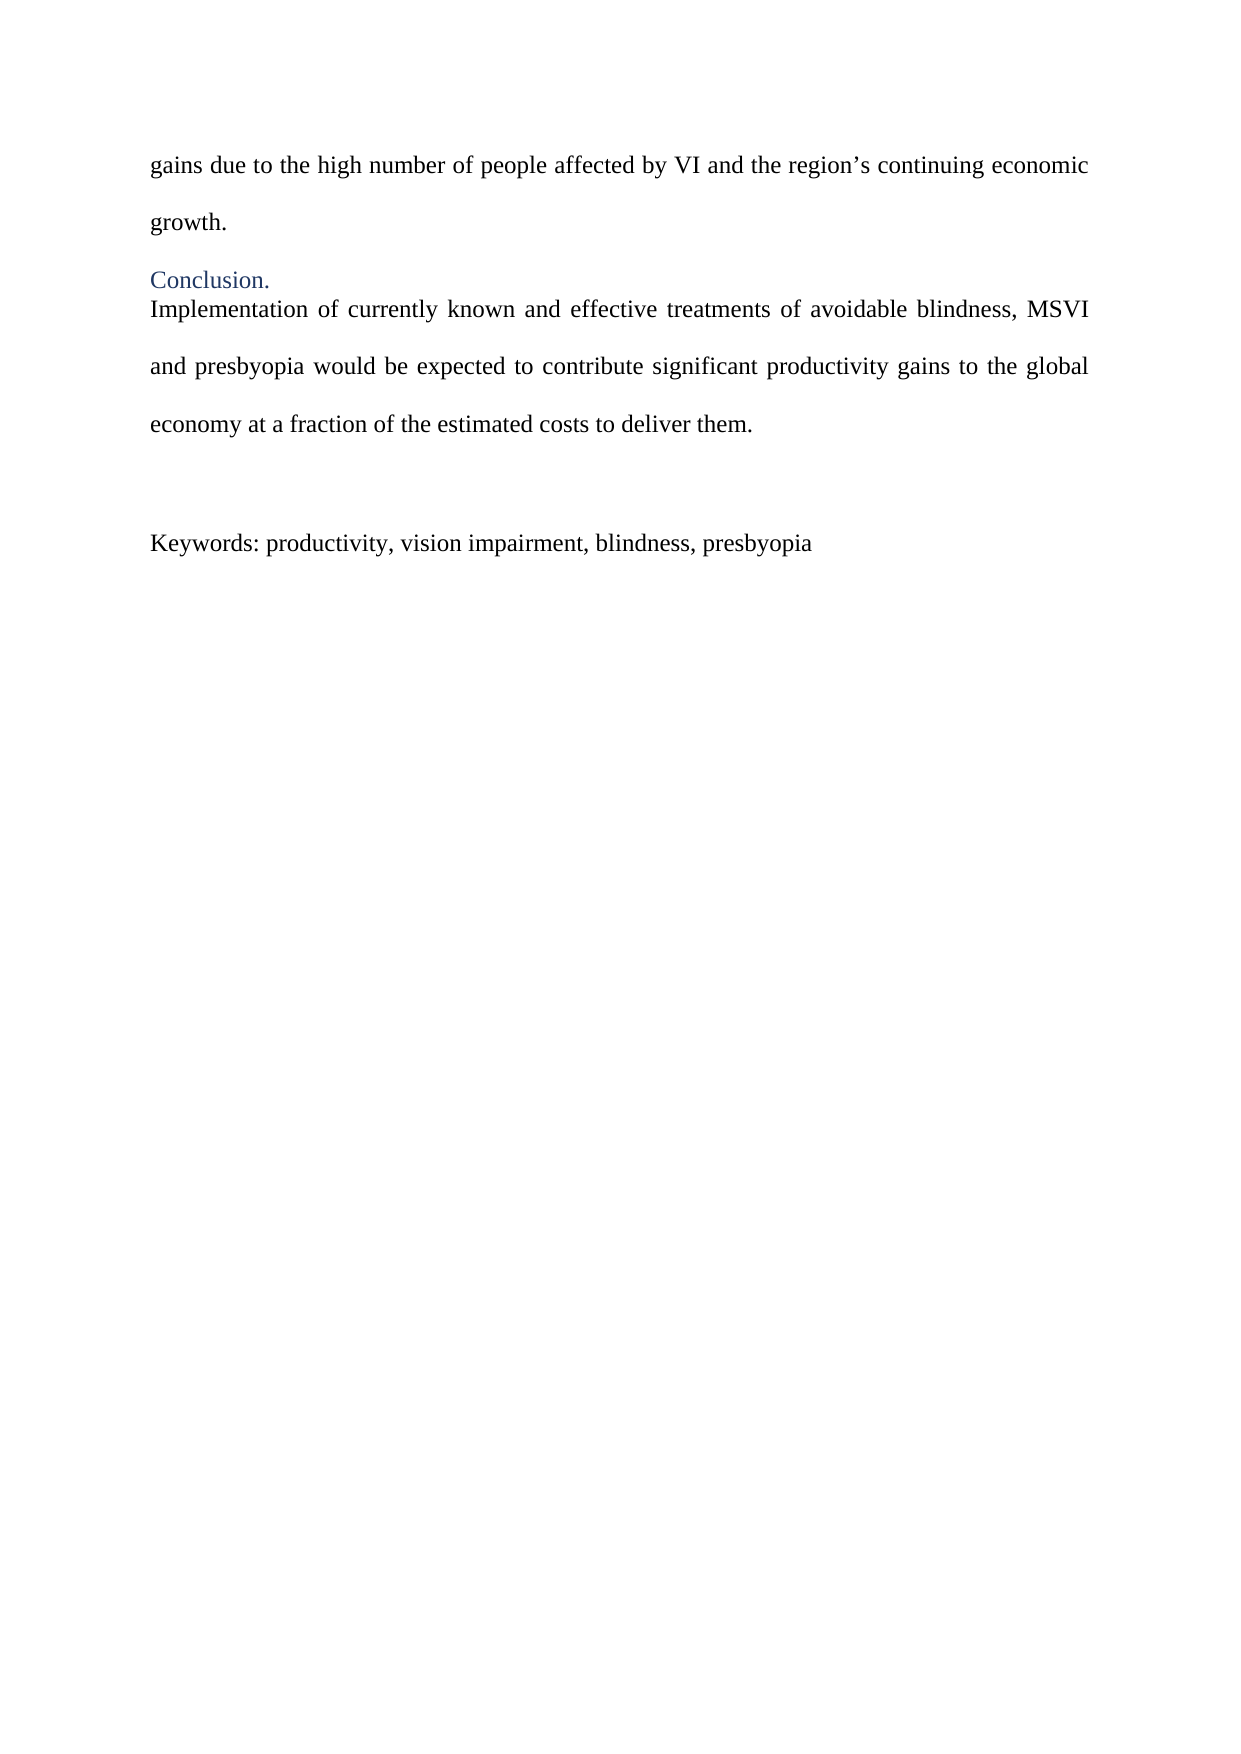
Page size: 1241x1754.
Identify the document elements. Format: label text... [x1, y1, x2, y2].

subtitle Keywords: productivity, vision impairment, blindness, presbyopia [150, 528, 1090, 557]
text Implementation of currently known and effective treatments of avoidable blindness, MSVI and presbyopia would be expected to contribute significant productivity gains to the global economy at a fraction of the estimated costs to deliver them. [150, 294, 1090, 437]
text Conclusion. [150, 265, 1090, 294]
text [150, 150, 1090, 236]
